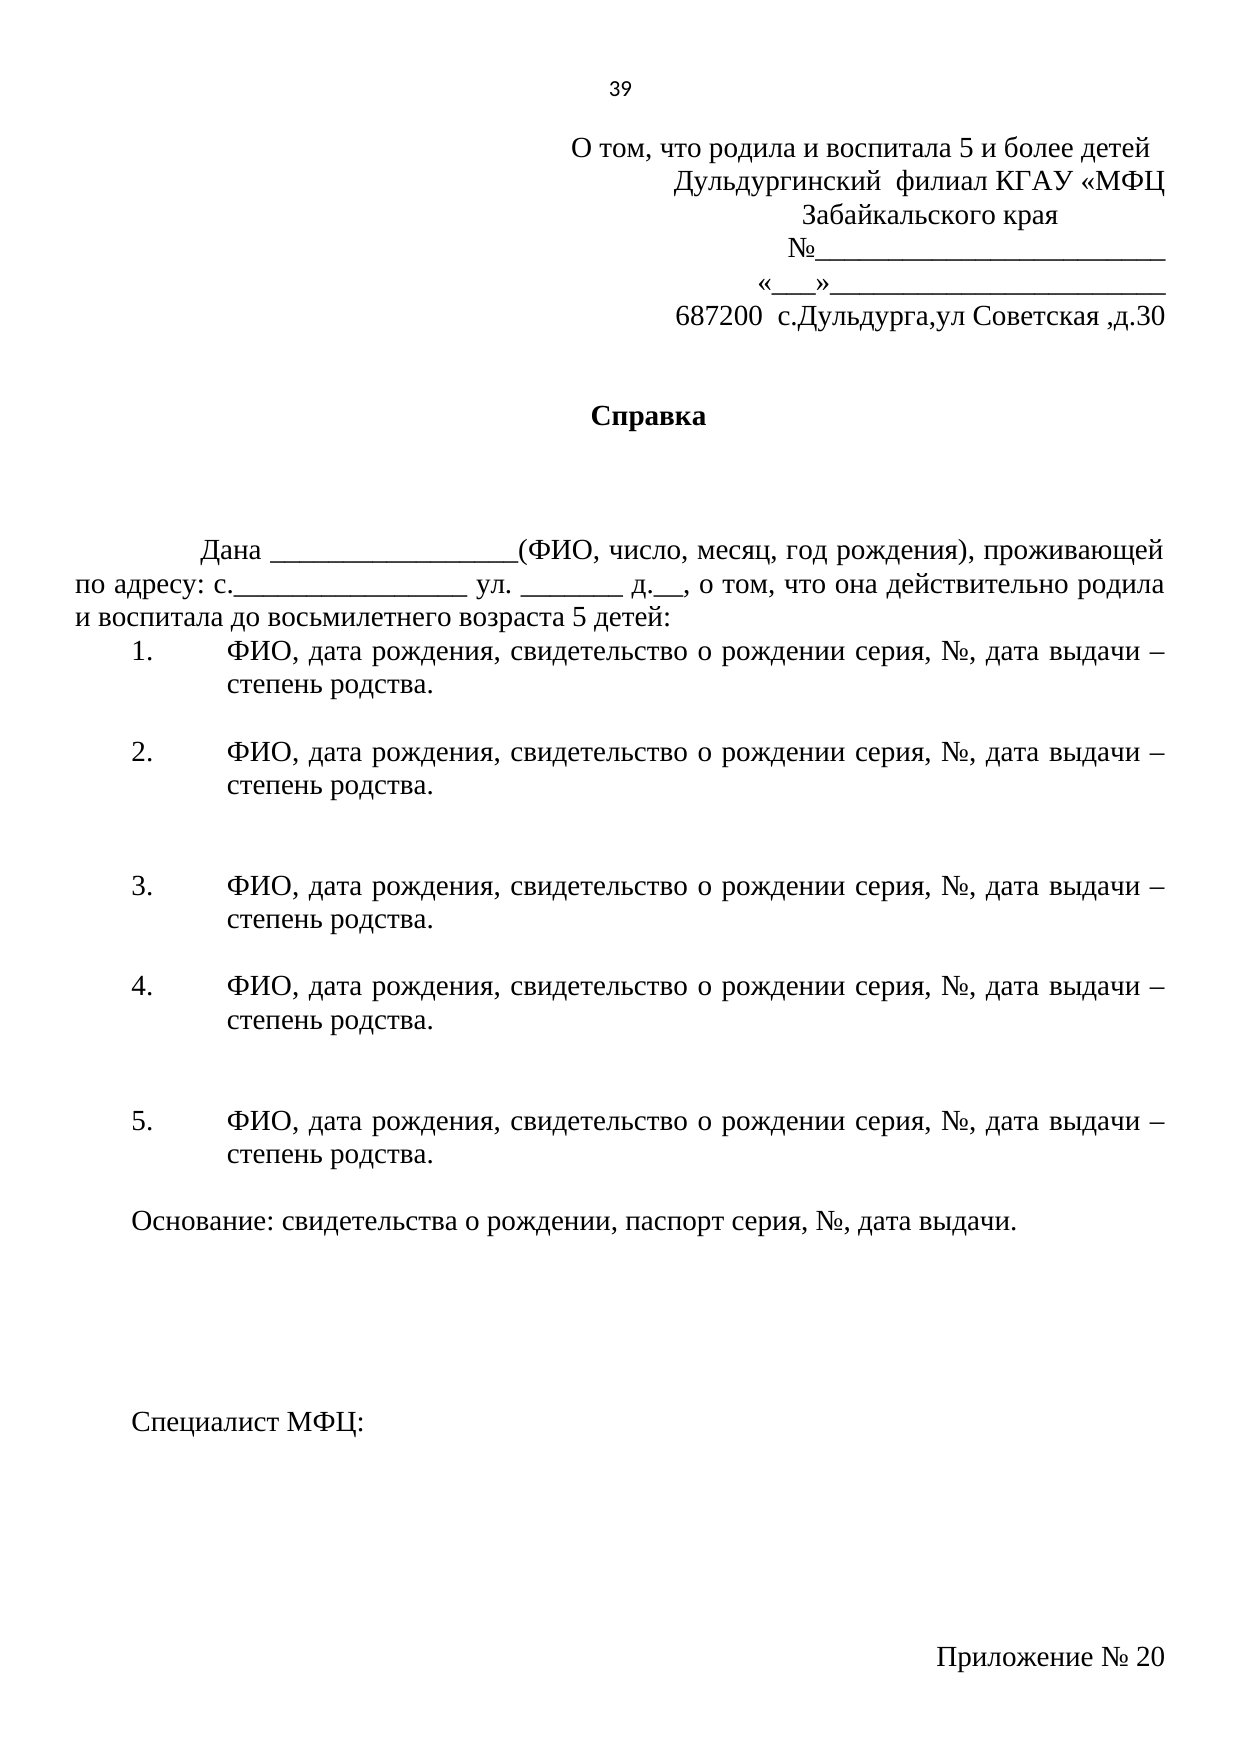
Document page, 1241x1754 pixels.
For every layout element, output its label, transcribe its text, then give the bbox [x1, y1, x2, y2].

text Дульдургинский филиал КГАУ «МФЦ [75, 163, 1165, 197]
text Справка [75, 398, 1165, 432]
text Специалист МФЦ: [75, 1404, 1165, 1438]
text О том, что родила и воспитала 5 и более детей [75, 130, 1165, 163]
list ФИО, дата рождения, свидетельство о рождении серия, №, дата выдачи – степень родства. [131, 1103, 1165, 1170]
text «___»_______________________ [75, 264, 1165, 298]
list ФИО, дата рождения, свидетельство о рождении серия, №, дата выдачи – степень родства. [131, 868, 1165, 935]
list ФИО, дата рождения, свидетельство о рождении серия, №, дата выдачи – степень родства. [131, 734, 1165, 801]
text Приложение № 20 [75, 1639, 1165, 1673]
text Дана _________________(ФИО, число, месяц, год рождения), проживающей по адресу: с.________________ ул. _______ д.__, о том, что она действительно родила и воспитала до восьмилетнего возраста 5 детей: [75, 532, 1165, 633]
text Основание: свидетельства о рождении, паспорт серия, №, дата выдачи. [75, 1203, 1165, 1237]
list ФИО, дата рождения, свидетельство о рождении серия, №, дата выдачи – степень родства. [131, 968, 1165, 1036]
list ФИО, дата рождения, свидетельство о рождении серия, №, дата выдачи – степень родства. [131, 633, 1165, 700]
text 687200 с.Дульдурга,ул Советская ,д.30 [75, 298, 1165, 331]
text Забайкальского края №________________________ [75, 197, 1165, 264]
